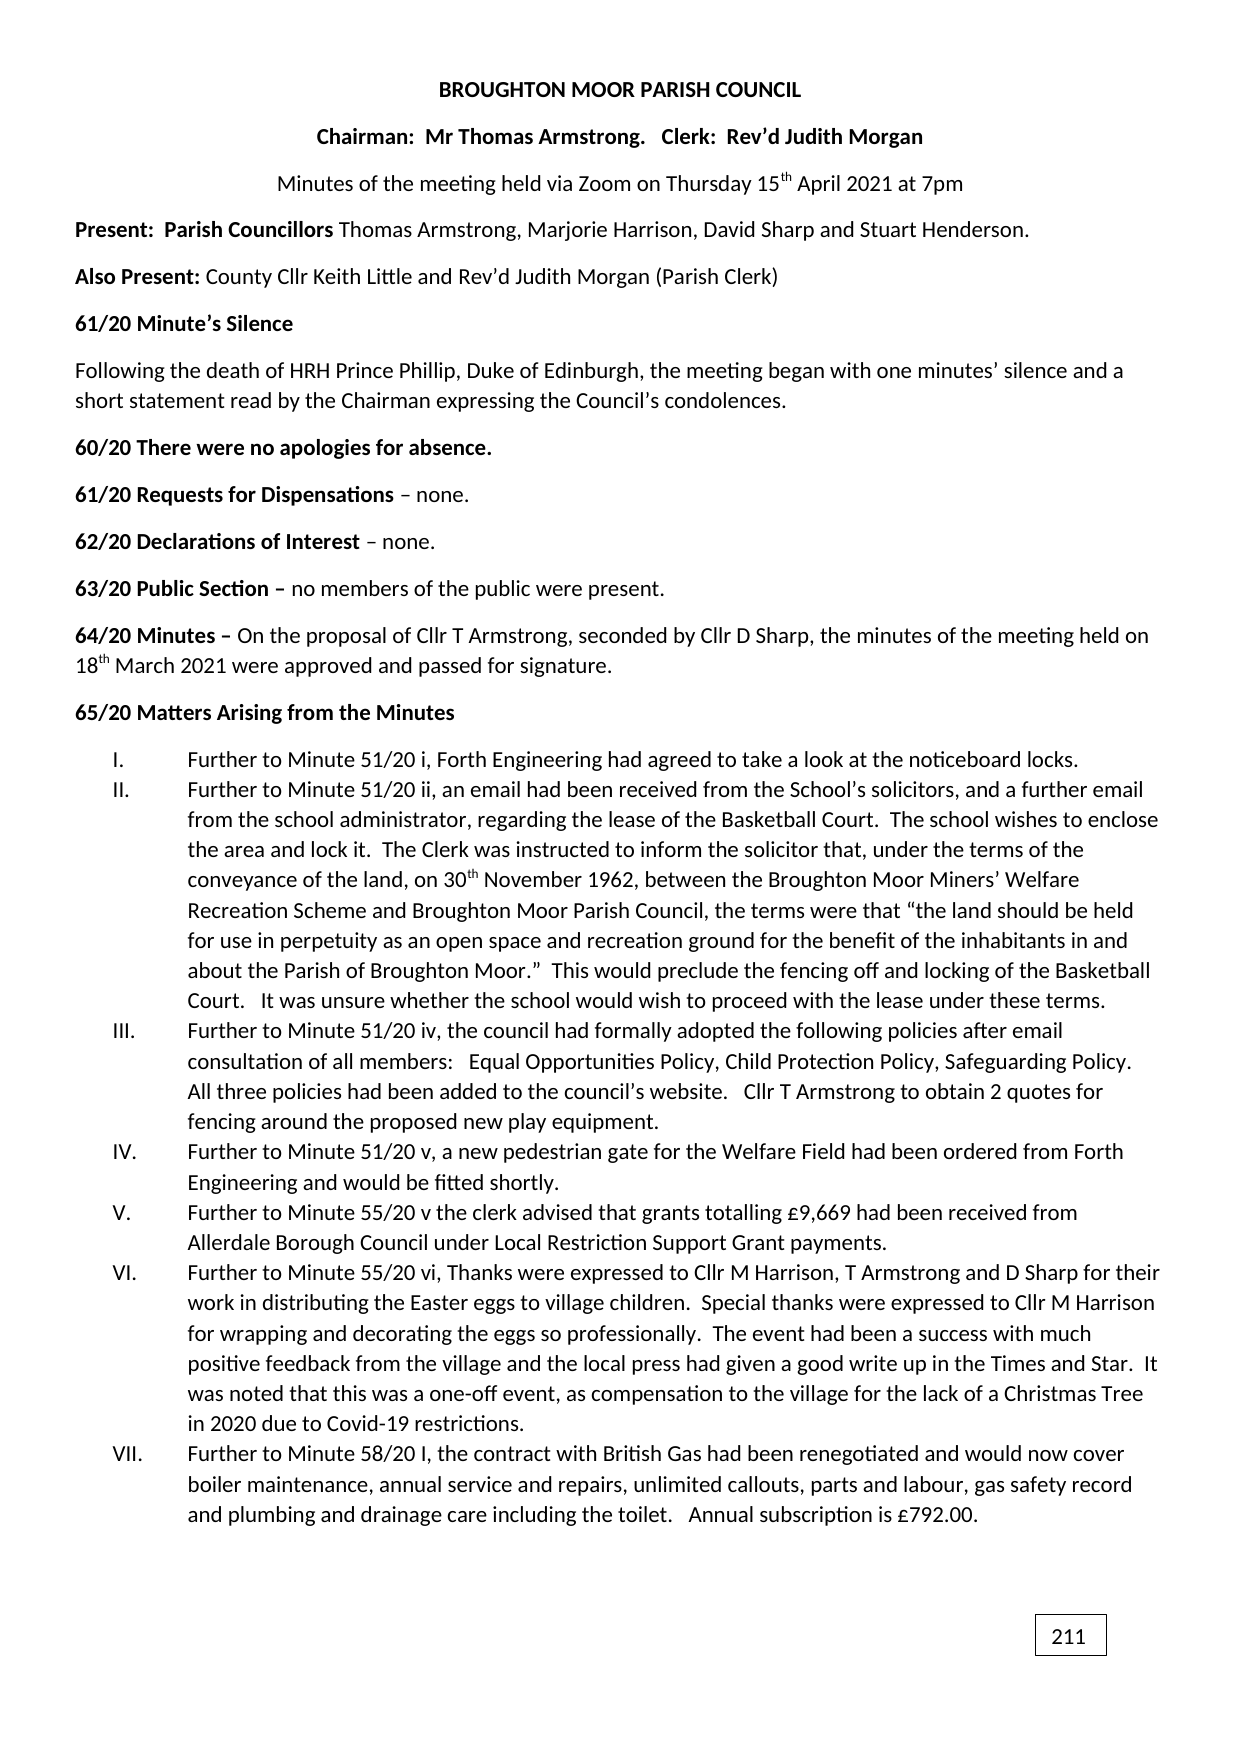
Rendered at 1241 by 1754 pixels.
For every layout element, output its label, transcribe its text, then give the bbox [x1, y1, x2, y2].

text 65/20 Matters Arising from the Minutes [75, 698, 1165, 726]
text Also Present: County Cllr Keith Little and Rev’d Judith Morgan (Parish Clerk) [75, 262, 1165, 291]
list Further to Minute 51/20 i, Forth Engineering had agreed to take a look at the noticeboard locks. [112, 745, 1165, 773]
list Further to Minute 51/20 iv, the council had formally adopted the following policies after email consultation of all members: Equal Opportunities Policy, Child Protection Policy, Safeguarding Policy. All three policies had been added to the council’s website. Cllr T Armstrong to obtain 2 quotes for fencing around the proposed new play equipment. [112, 1017, 1165, 1135]
text Minutes of the meeting held via Zoom on Thursday 15th April 2021 at 7pm [75, 169, 1165, 197]
list Further to Minute 55/20 v the clerk advised that grants totalling £9,669 had been received from Allerdale Borough Council under Local Restriction Support Grant payments. [112, 1198, 1165, 1256]
text Chairman: Mr Thomas Armstrong. Clerk: Rev’d Judith Morgan [75, 122, 1165, 150]
list Further to Minute 55/20 vi, Thanks were expressed to Cllr M Harrison, T Armstrong and D Sharp for their work in distributing the Easter eggs to village children. Special thanks were expressed to Cllr M Harrison for wrapping and decorating the eggs so professionally. The event had been a success with much positive feedback from the village and the local press had given a good write up in the Times and Star. It was noted that this was a one-off event, as compensation to the village for the lack of a Christmas Tree in 2020 due to Covid-19 restrictions. [112, 1258, 1165, 1437]
text Following the death of HRH Prince Phillip, Duke of Edinburgh, the meeting began with one minutes’ silence and a short statement read by the Chairman expressing the Council’s condolences. [75, 356, 1165, 414]
text BROUGHTON MOOR PARISH COUNCIL [75, 75, 1165, 103]
text 61/20 Minute’s Silence [75, 309, 1165, 337]
text 62/20 Declarations of Interest – none. [75, 527, 1165, 555]
list Further to Minute 58/20 I, the contract with British Gas had been renegotiated and would now cover boiler maintenance, annual service and repairs, unlimited callouts, parts and labour, gas safety record and plumbing and drainage care including the toilet. Annual subscription is £792.00. [112, 1439, 1165, 1528]
list Further to Minute 51/20 ii, an email had been received from the School’s solicitors, and a further email from the school administrator, regarding the lease of the Basketball Court. The school wishes to enclose the area and lock it. The Clerk was instructed to inform the solicitor that, under the terms of the conveyance of the land, on 30th November 1962, between the Broughton Moor Miners’ Welfare Recreation Scheme and Broughton Moor Parish Council, the terms were that “the land should be held for use in perpetuity as an open space and recreation ground for the benefit of the inhabitants in and about the Parish of Broughton Moor.” This would preclude the fencing off and locking of the Basketball Court. It was unsure whether the school would wish to proceed with the lease under these terms. [112, 775, 1165, 1014]
text 61/20 Requests for Dispensations – none. [75, 480, 1165, 508]
text Present: Parish Councillors Thomas Armstrong, Marjorie Harrison, David Sharp and Stuart Henderson. [75, 216, 1165, 244]
list Further to Minute 51/20 v, a new pedestrian gate for the Welfare Field had been ordered from Forth Engineering and would be fitted shortly. [112, 1137, 1165, 1196]
text 63/20 Public Section – no members of the public were present. [75, 574, 1165, 602]
text 64/20 Minutes – On the proposal of Cllr T Armstrong, seconded by Cllr D Sharp, the minutes of the meeting held on 18th March 2021 were approved and passed for signature. [75, 621, 1165, 679]
text 60/20 There were no apologies for absence. [75, 433, 1165, 461]
